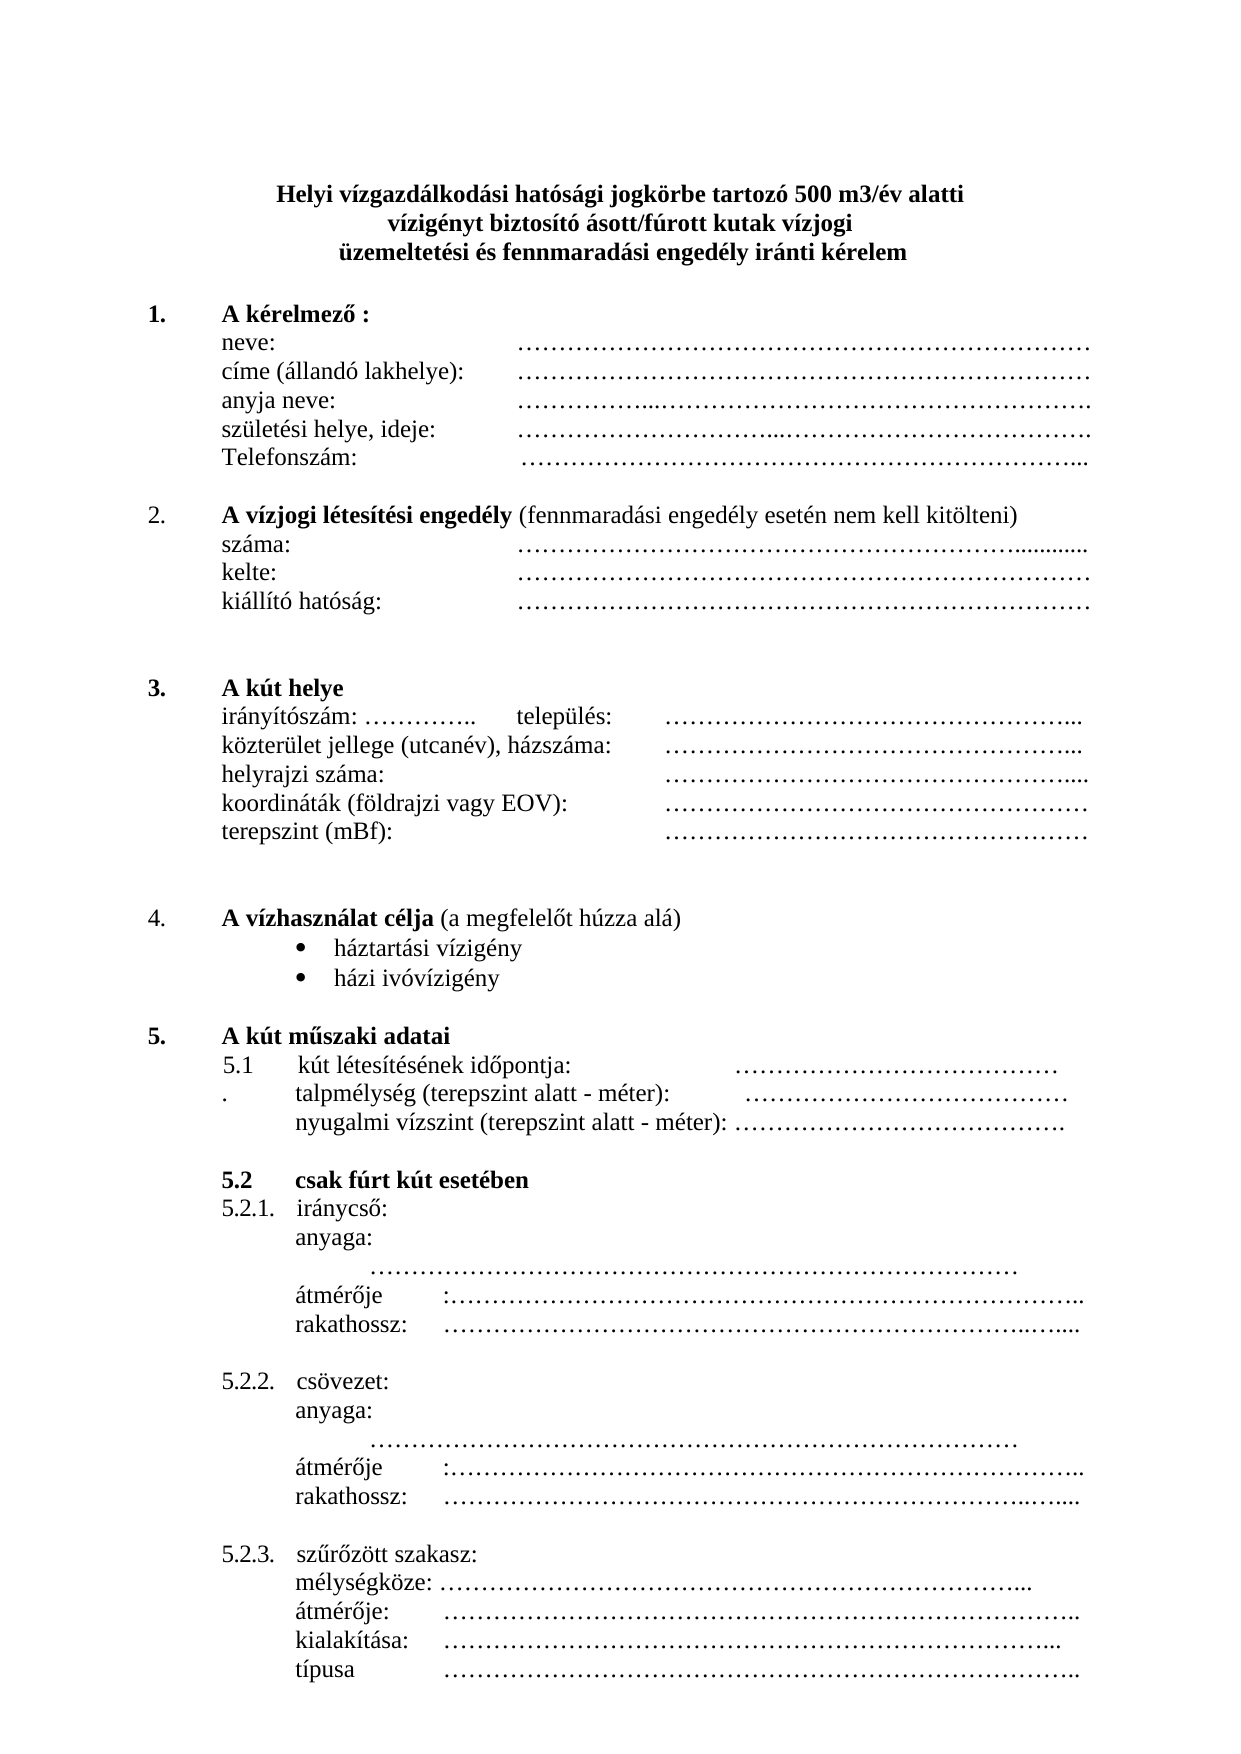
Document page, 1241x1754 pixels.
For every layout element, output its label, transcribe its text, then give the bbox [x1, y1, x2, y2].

text kelte: …………………………………………………………… [221, 557, 1105, 586]
subtitle A kút műszaki adatai [148, 1021, 1105, 1050]
text Telefonszám: …………………………………………………………... [221, 442, 1105, 471]
text anyaga: [295, 1222, 1105, 1251]
list A vízjogi létesítési engedély (fennmaradási engedély esetén nem kell kitölteni) száma: ……………………………………………………............ [148, 500, 1092, 557]
text irányítószám: ………….. település: …………………………………………... [221, 701, 1105, 730]
text …………………………………………………………………… átmérője :………………………………………………………………….. rakathossz: ……………………………………………………………..….... [295, 1424, 1087, 1510]
text közterület jellege (utcanév), házszáma: …………………………………………... [221, 730, 1105, 759]
text neve: …………………………………………………………… [221, 327, 1105, 356]
list csövezet: [221, 1366, 1105, 1395]
list háztartási vízigény [296, 932, 1105, 962]
text terepszint (mBf): …………………………………………… [221, 816, 1105, 845]
list A vízhasználat célja (a megfelelőt húzza alá) [148, 903, 1105, 931]
text helyrajzi száma: ………………………………………….... [221, 759, 1105, 788]
text koordináták (földrajzi vagy EOV): …………………………………………… [221, 788, 1105, 816]
text címe (állandó lakhelye): …………………………………………………………… [221, 356, 1105, 385]
list kút létesítésének időpontja: ………………………………… [223, 1050, 1105, 1078]
text kiállító hatóság: …………………………………………………………… [221, 586, 1105, 615]
text anyja neve: ……………...……………………………………………. [221, 385, 1105, 414]
text születési helye, ideje: …………………………...………………………………. [221, 414, 1105, 442]
list házi ivóvízigény [296, 962, 1105, 993]
text típusa ………………………………………………………………….. [295, 1654, 1105, 1682]
text nyugalmi vízszint (terepszint alatt - méter): …………………………………. [295, 1107, 1105, 1136]
list A kérelmező : [148, 299, 1105, 327]
text Helyi vízgazdálkodási hatósági jogkörbe tartozó 500 m3/év alatti vízigényt biztosító ásott/fúrott kutak vízjogi [276, 179, 964, 237]
text …………………………………………………………………… átmérője :………………………………………………………………….. rakathossz: ……………………………………………………………..….... [295, 1251, 1087, 1337]
text . talpmélység (terepszint alatt - méter): ………………………………… [221, 1078, 1105, 1107]
list iránycső: [221, 1194, 1105, 1222]
list szűrőzött szakasz: [221, 1539, 1105, 1567]
text kialakítása: ………………………………………………………………... [295, 1625, 1105, 1654]
subtitle A kút helye [148, 673, 1105, 701]
text anyaga: [295, 1395, 1105, 1424]
text átmérője: ………………………………………………………………….. [295, 1596, 1105, 1625]
text mélységköze: ……………………………………………………………... [295, 1567, 1105, 1596]
text üzemeltetési és fennmaradási engedély iránti kérelem [151, 237, 1095, 266]
subtitle csak fúrt kút esetében [221, 1165, 1105, 1194]
